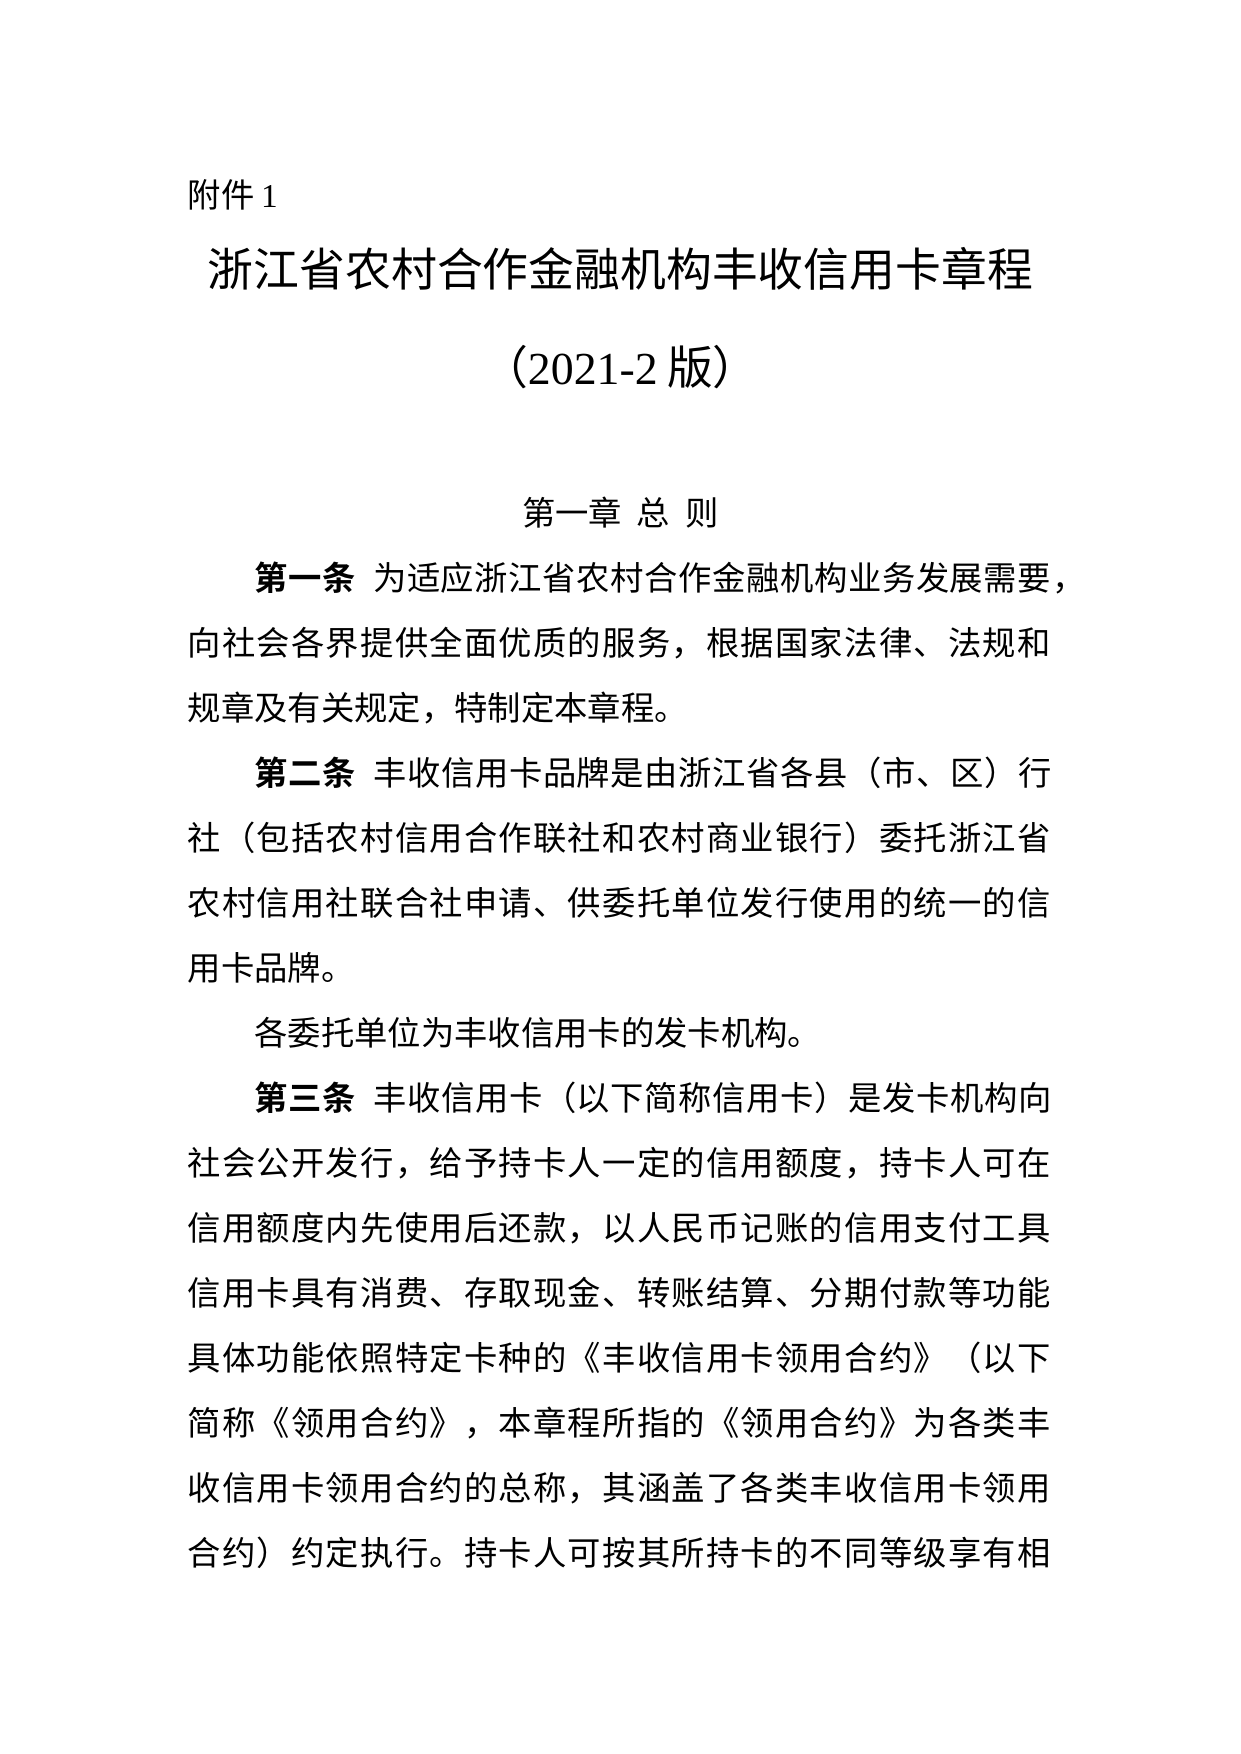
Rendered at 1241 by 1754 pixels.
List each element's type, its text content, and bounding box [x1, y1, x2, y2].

text 第一章 总 则 [187, 478, 1053, 543]
text 附件1 [187, 162, 1053, 218]
text 各委托单位为丰收信用卡的发卡机构。 [187, 998, 1053, 1063]
text 浙江省农村合作金融机构丰收信用卡章程（2021-2版） [187, 218, 1053, 413]
text 第一条 为适应浙江省农村合作金融机构业务发展需要，向社会各界提供全面优质的服务，根据国家法律、法规和规章及有关规定，特制定本章程。 [187, 543, 1053, 738]
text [187, 1063, 1053, 1583]
text 第二条 丰收信用卡品牌是由浙江省各县（市、区）行社（包括农村信用合作联社和农村商业银行）委托浙江省农村信用社联合社申请、供委托单位发行使用的统一的信用卡品牌。 [187, 738, 1053, 998]
